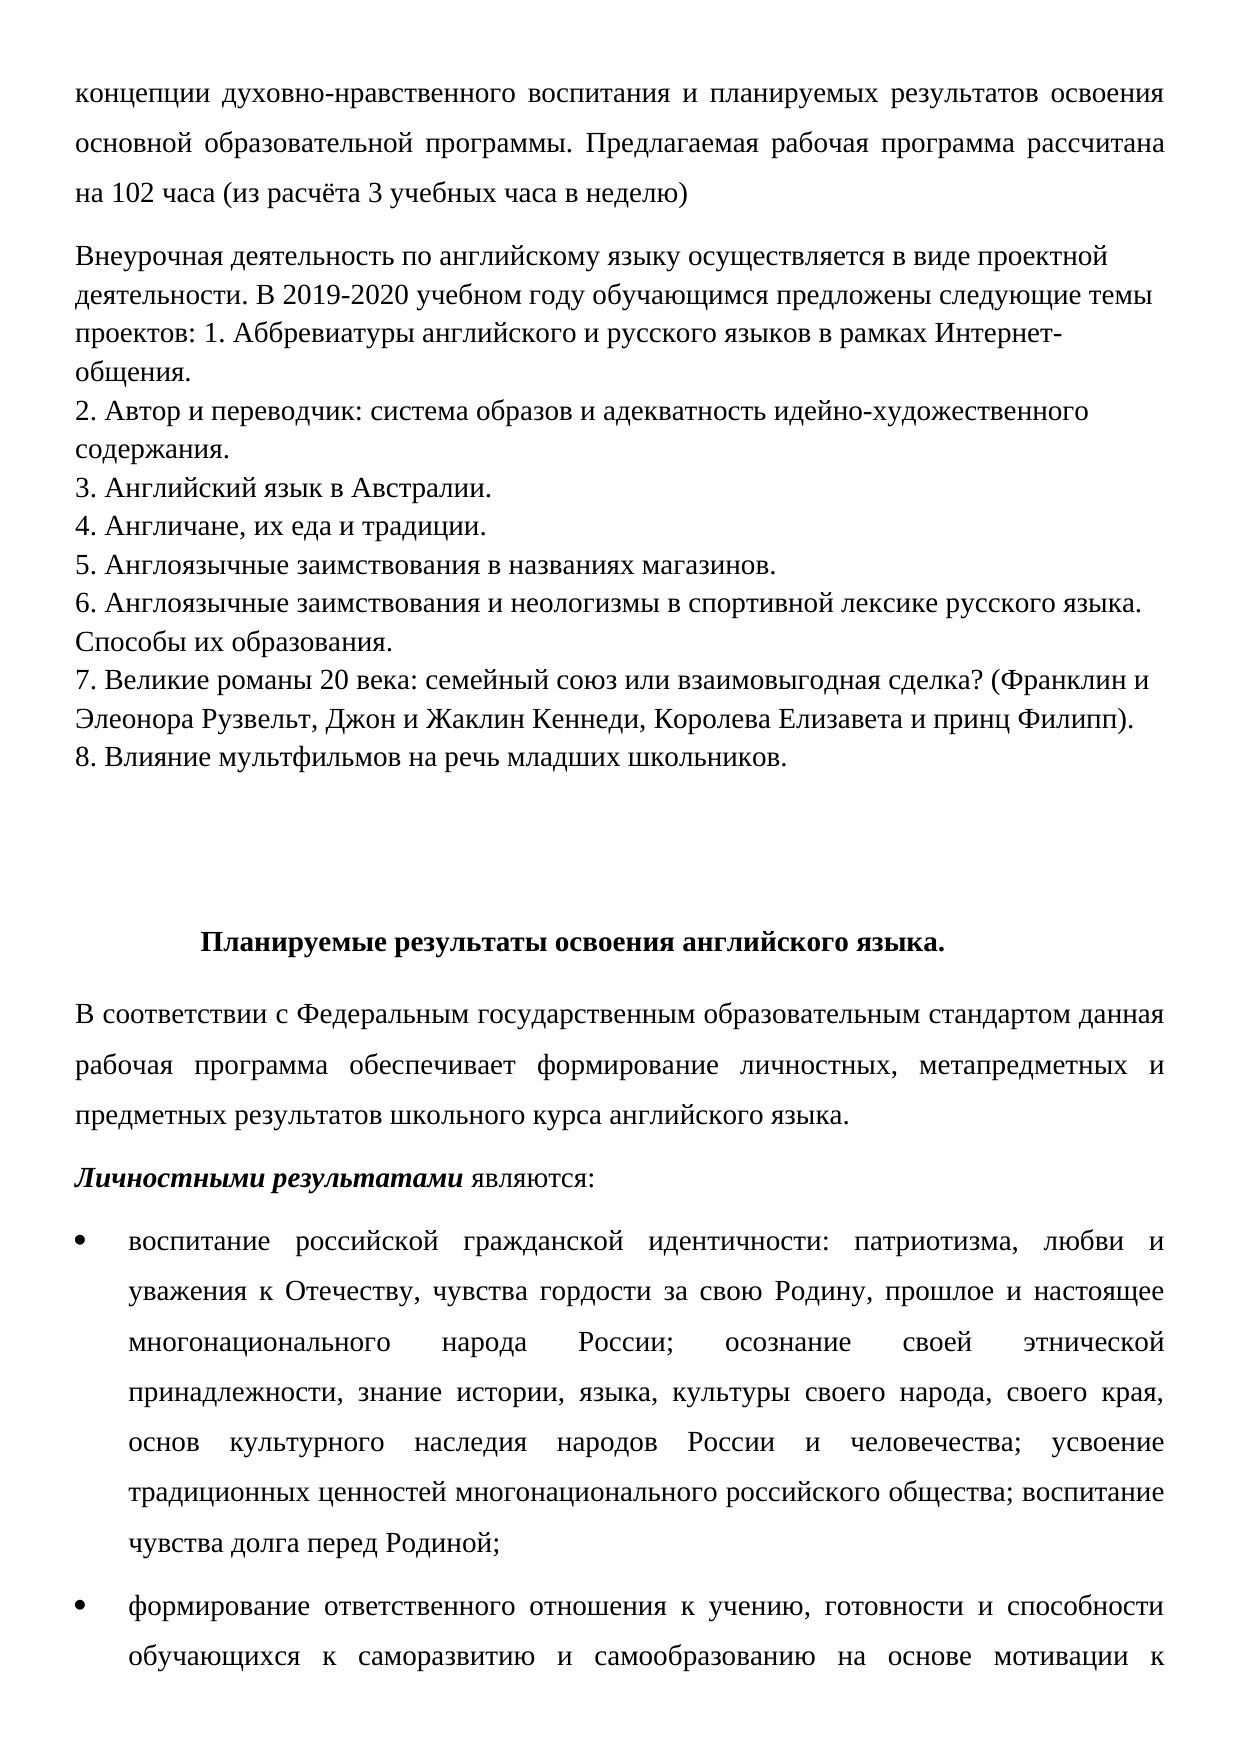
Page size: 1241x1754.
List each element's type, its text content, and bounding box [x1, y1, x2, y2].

text Личностными результатами являются: [75, 1160, 1165, 1194]
text В соответствии с Федеральным государственным образовательным стандартом данная рабочая программа обеспечивает формирование личностных, метапредметных и предметных результатов школьного курса английского языка. [75, 997, 1165, 1131]
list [75, 1588, 1165, 1672]
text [75, 75, 1165, 209]
text Внеурочная деятельность по английскому языку осуществляется в виде проектной деятельности. В 2019-2020 учебном году обучающимся предложены следующие темы проектов: 1. Аббревиатуры английского и русского языков в рамках Интернет-общения. 2. Автор и переводчик: система образов и адекватность идейно-художественного содержания. 3. Английский язык в Австралии. 4. Англичане, их еда и традиции. 5. Англоязычные заимствования в названиях магазинов. 6. Англоязычные заимствования и неологизмы в спортивной лексике русского языка. Способы их образования. 7. Великие романы 20 века: семейный союз или взаимовыгодная сделка? (Франклин и Элеонора Рузвельт, Джон и Жаклин Кеннеди, Королева Елизавета и принц Филипп). 8. Влияние мультфильмов на речь младших школьников. [75, 238, 1165, 773]
list воспитание российской гражданской идентичности: патриотизма, любви и уважения к Отечеству, чувства гордости за свою Родину, прошлое и настоящее многонационального народа России; осознание своей этнической принадлежности, знание истории, языка, культуры своего народа, своего края, основ культурного наследия народов России и человечества; усвоение традиционных ценностей многонационального российского общества; воспитание чувства долга перед Родиной; [75, 1223, 1165, 1558]
text Планируемые результаты освоения английского языка. [75, 924, 1165, 958]
